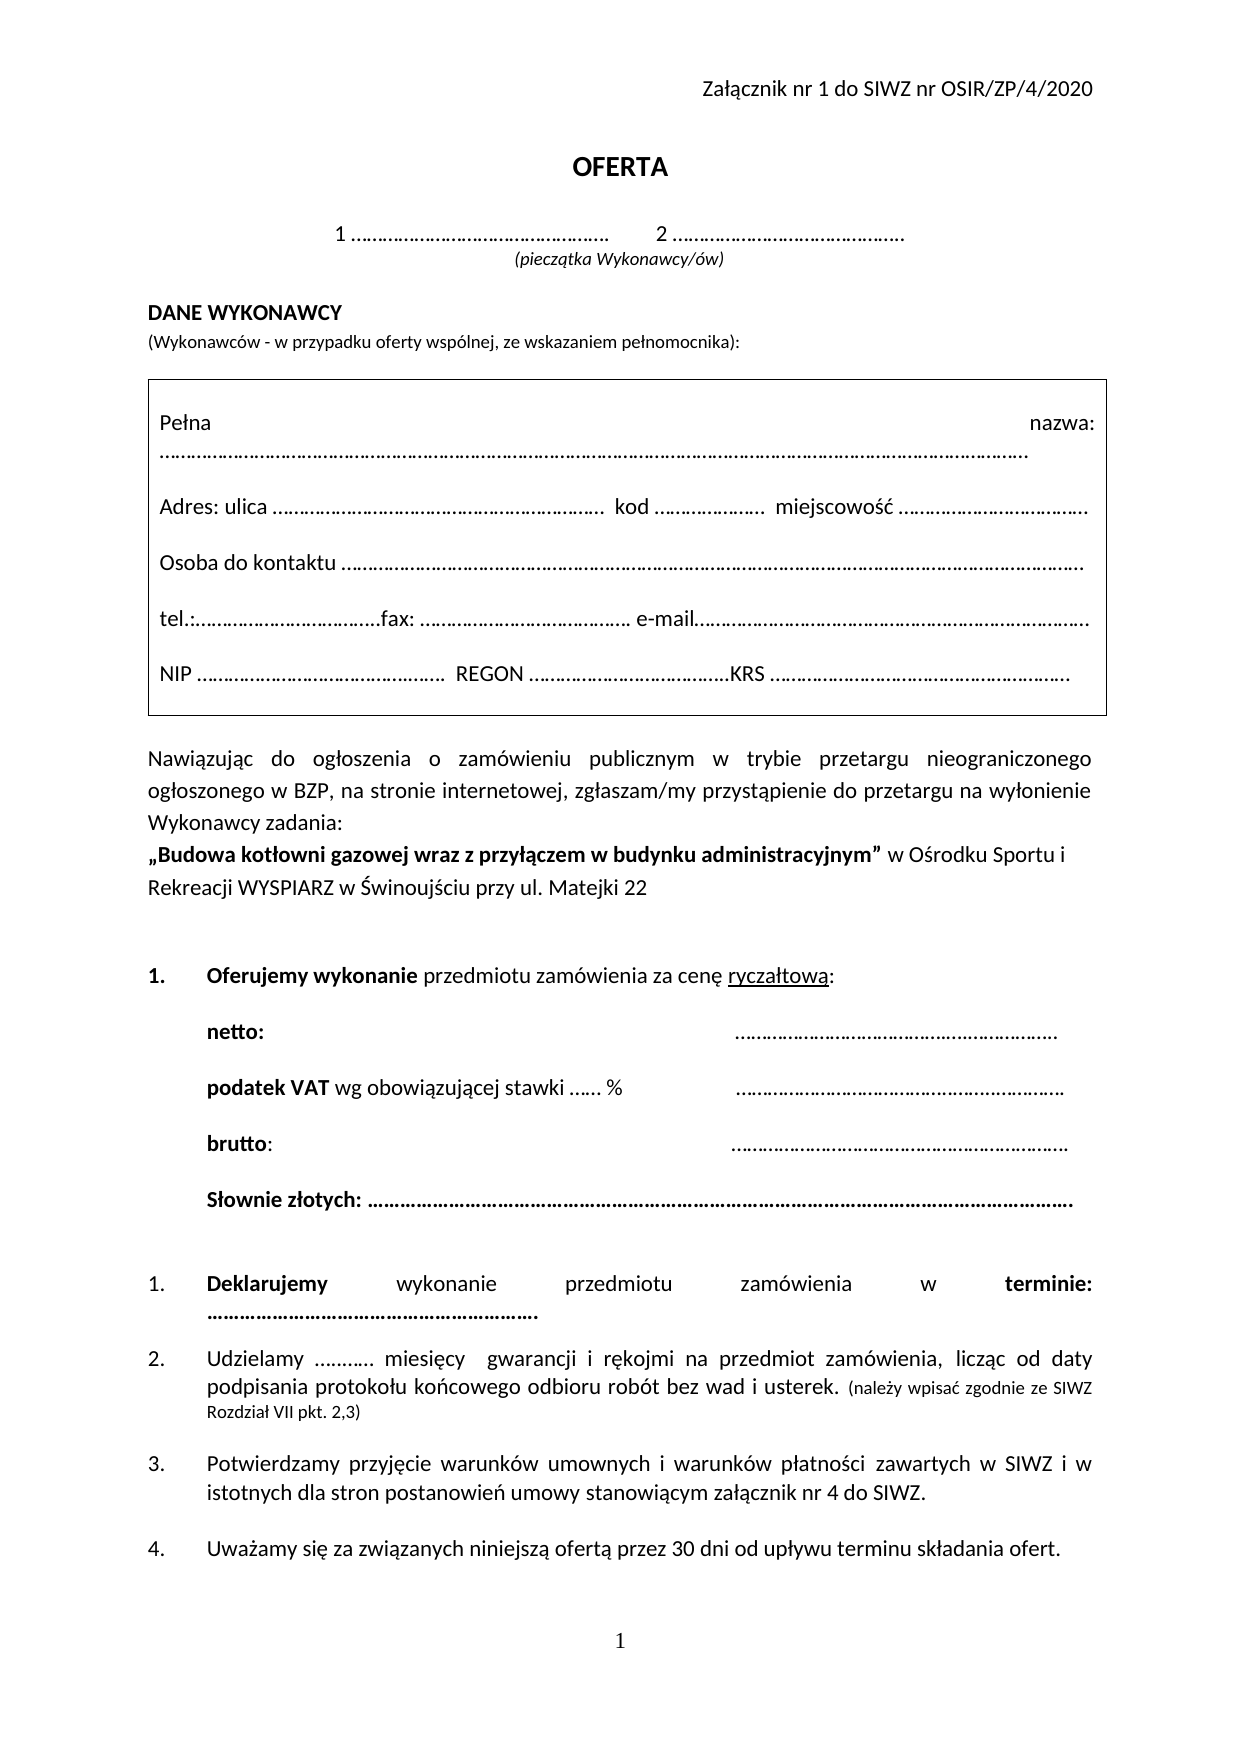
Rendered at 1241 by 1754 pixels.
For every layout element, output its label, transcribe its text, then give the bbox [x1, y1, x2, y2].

text DANE WYKONAWCY [148, 298, 1093, 326]
list podatek VAT wg obowiązującej stawki …… % …………………………………..……..…………. [207, 1073, 1093, 1101]
list Udzielamy …..…… miesięcy gwarancji i rękojmi na przedmiot zamówienia, licząc od daty podpisania protokołu końcowego odbioru robót bez wad i usterek. (należy wpisać zgodnie ze SIWZ Rozdział VII pkt. 2,3) [148, 1344, 1093, 1423]
list Oferujemy wykonanie przedmiotu zamówienia za cenę ryczałtową: [148, 961, 1093, 989]
list Deklarujemy wykonanie przedmiotu zamówienia w terminie: ……………………………………………………. [148, 1269, 1093, 1325]
text 1 …………………………………………. 2 …………………………………….. [148, 219, 1093, 247]
text „Budowa kotłowni gazowej wraz z przyłączem w budynku administracyjnym” w Ośrodku Sportu i Rekreacji WYSPIARZ w Świnoujściu przy ul. Matejki 22 [148, 841, 1093, 901]
list Słownie złotych: …………………………………………………………………………………………………………………. [207, 1185, 1093, 1213]
list brutto: ………………………………………………………. [207, 1129, 1093, 1157]
list Uważamy się za związanych niniejszą ofertą przez 30 dni od upływu terminu składania ofert. [148, 1534, 1093, 1562]
list Potwierdzamy przyjęcie warunków umownych i warunków płatności zawartych w SIWZ i w istotnych dla stron postanowień umowy stanowiącym załącznik nr 4 do SIWZ. [148, 1449, 1093, 1506]
text (pieczątka Wykonawcy/ów) [148, 247, 1093, 270]
table_header Pełna nazwa:………………………………………………………………………………………………………………………………………………… Adres: ulica ……………………………………………………… kod ………………… miejscowość ……………………………… Osoba do kontaktu …………………………………………………………………………………………………………………………… tel.:……………………………..fax: …………………………………. e-mail………………………………………………………………… NIP ………………………………….……. REGON ………………………………..KRS ………………………………………………… [149, 380, 1106, 715]
text OFERTA [148, 148, 1093, 183]
text Nawiązując do ogłoszenia o zamówieniu publicznym w trybie przetargu nieograniczonego ogłoszonego w BZP, na stronie internetowej, zgłaszam/my przystąpienie do przetargu na wyłonienie Wykonawcy zadania: [148, 744, 1093, 836]
text (Wykonawców - w przypadku oferty wspólnej, ze wskazaniem pełnomocnika): [148, 330, 1093, 353]
list netto: ………………………………….….…………….. [207, 1017, 1093, 1045]
